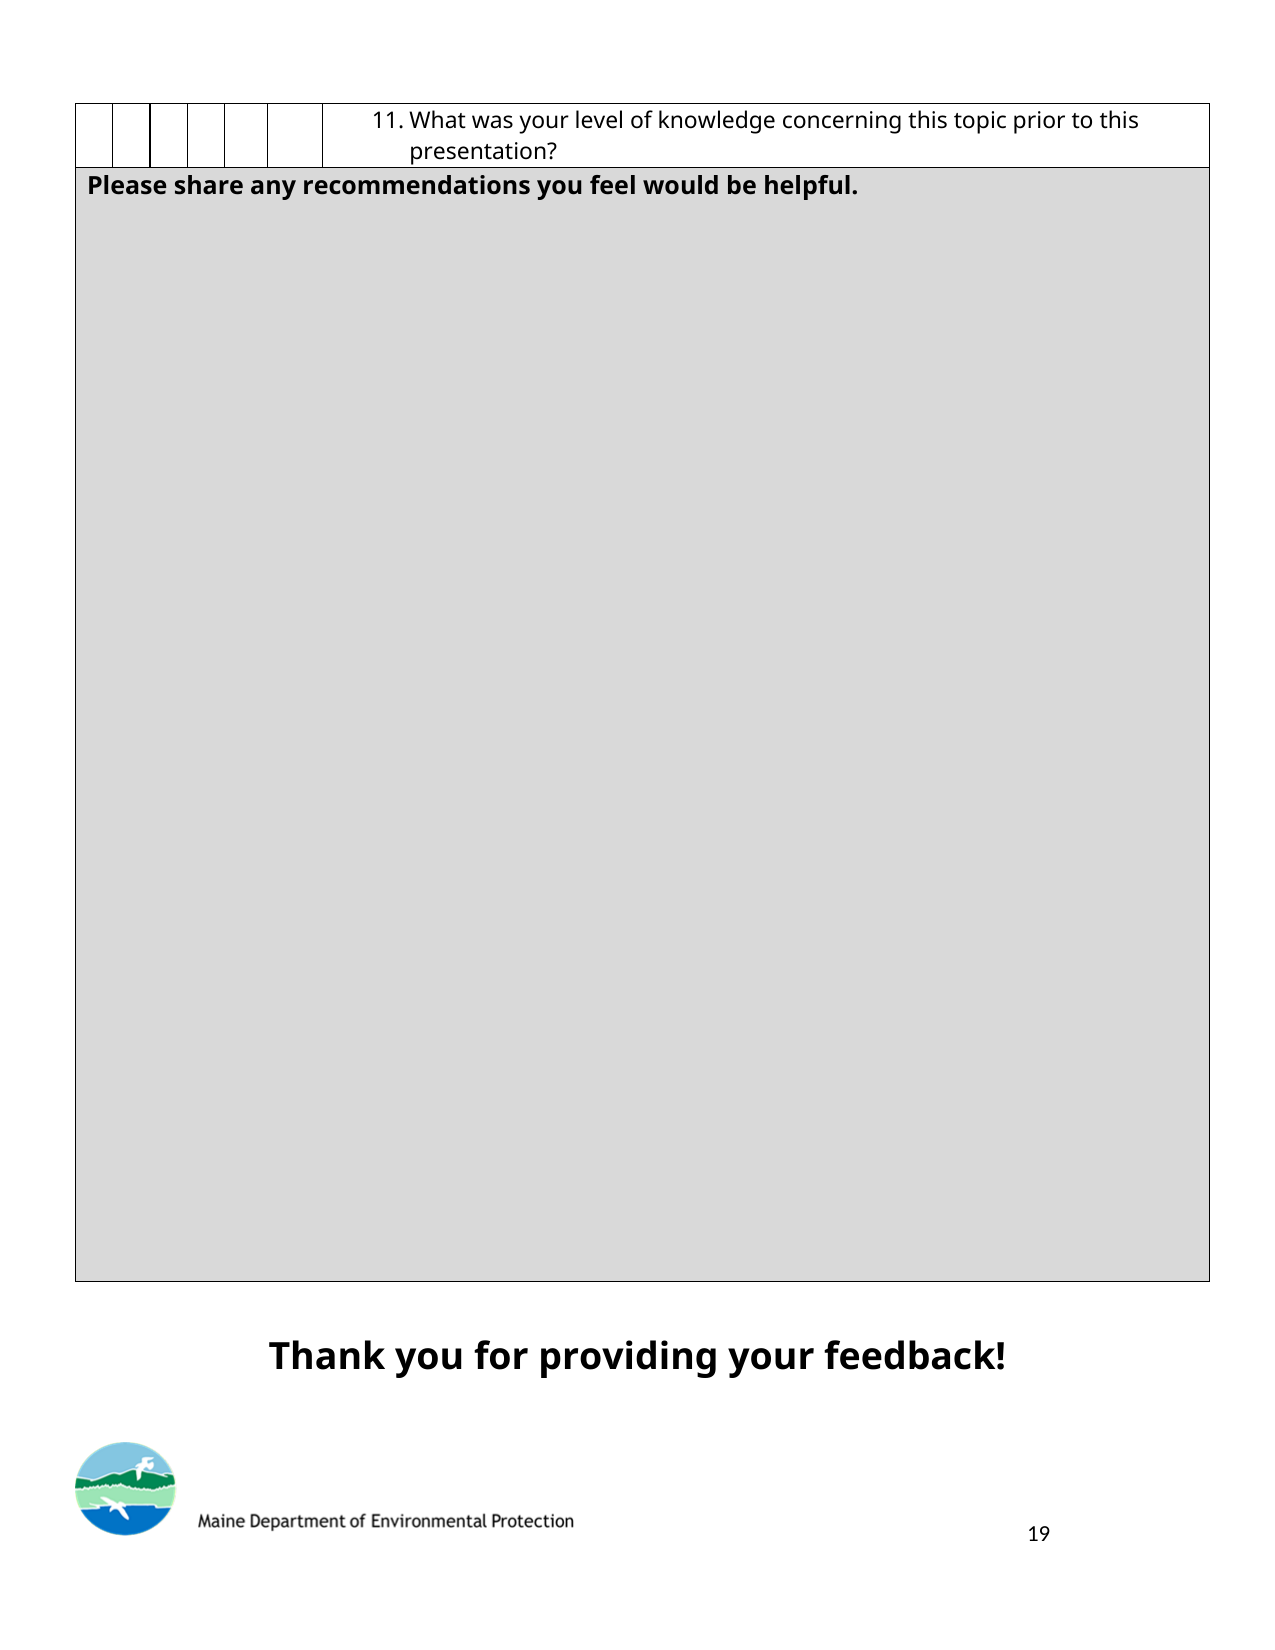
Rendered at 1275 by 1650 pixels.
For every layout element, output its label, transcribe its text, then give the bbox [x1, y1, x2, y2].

text Thank you for providing your feedback! [75, 1329, 1200, 1380]
table_cell Please share any recommendations you feel would be helpful. [76, 168, 1209, 1281]
table_cell [76, 104, 112, 167]
table_cell [268, 104, 322, 167]
table_cell What was your level of knowledge concerning this topic prior to this presentation? [323, 104, 1209, 167]
table_cell [113, 104, 149, 167]
table_cell [188, 104, 224, 167]
table_cell [151, 104, 187, 167]
picture [75, 1442, 597, 1542]
table_cell [225, 104, 267, 167]
